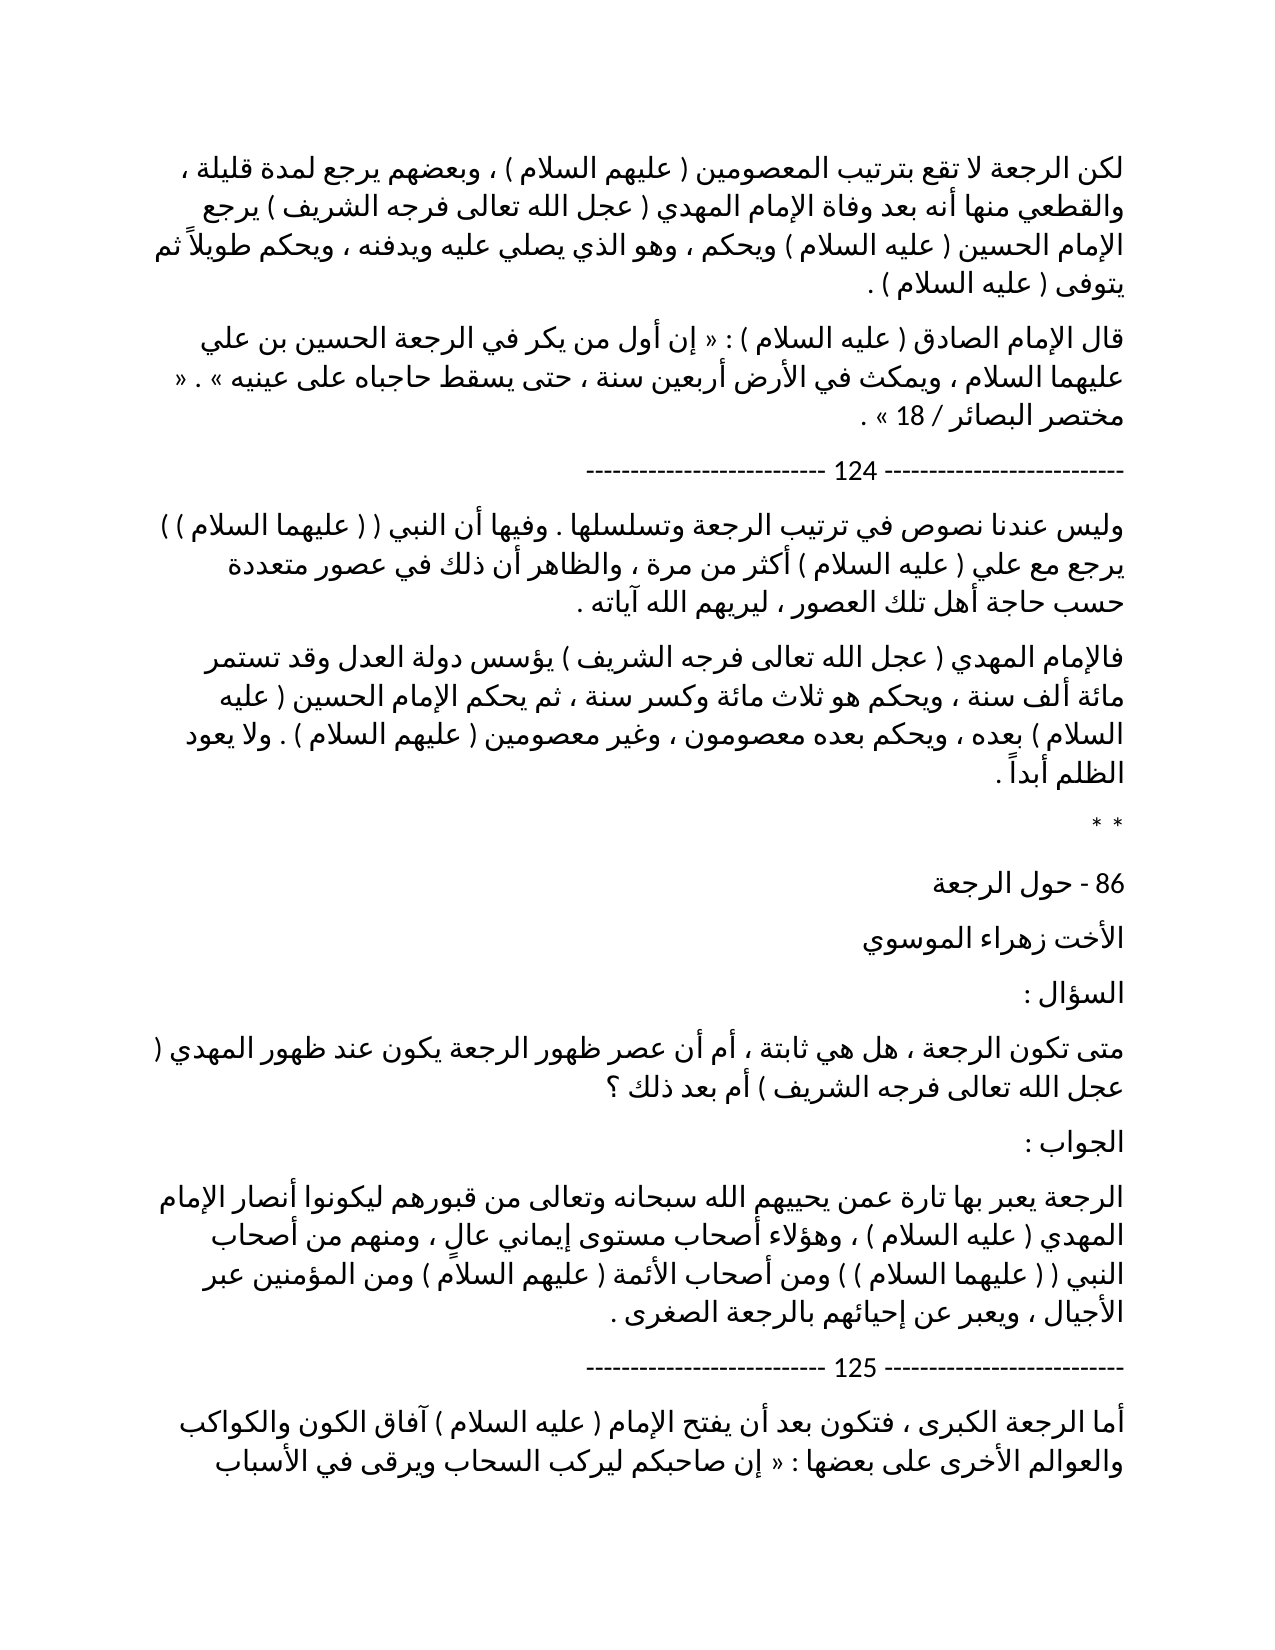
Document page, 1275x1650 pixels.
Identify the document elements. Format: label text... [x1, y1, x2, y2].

text الجواب : [150, 1124, 1125, 1159]
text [150, 1404, 1125, 1478]
text السؤال : [150, 975, 1125, 1011]
text --------------------------- 124 --------------------------- [150, 452, 1125, 488]
text الأخت زهراء الموسوي [150, 920, 1125, 956]
text لكن الرجعة لا تقع بترتيب المعصومين ( عليهم السلام ) ، وبعضهم يرجع لمدة قليلة ، والقطعي منها أنه بعد وفاة الإمام المهدي ( عجل الله تعالى فرجه الشريف ) يرجع الإمام الحسين ( عليه السلام ) ويحكم ، وهو الذي يصلي عليه ويدفنه ، ويحكم طويلاً ثم يتوفى ( عليه السلام ) . [150, 150, 1125, 301]
text 86 - حول الرجعة [150, 865, 1125, 901]
text قال الإمام الصادق ( عليه السلام ) : « إن أول من يكر في الرجعة الحسين بن علي عليهما السلام ، ويمكث في الأرض أربعين سنة ، حتى يسقط حاجباه على عينيه » . « مختصر البصائر / 18 » . [150, 320, 1125, 433]
text فالإمام المهدي ( عجل الله تعالى فرجه الشريف ) يؤسس دولة العدل وقد تستمر مائة ألف سنة ، ويحكم هو ثلاث مائة وكسر سنة ، ثم يحكم الإمام الحسين ( عليه السلام ) بعده ، ويحكم بعده معصومون ، وغير معصومين ( عليهم السلام ) . ولا يعود الظلم أبداً . [150, 639, 1125, 790]
text وليس عندنا نصوص في ترتيب الرجعة وتسلسلها . وفيها أن النبي ( ( عليهما السلام ) ) يرجع مع علي ( عليه السلام ) أكثر من مرة ، والظاهر أن ذلك في عصور متعددة حسب حاجة أهل تلك العصور ، ليريهم الله آياته . [150, 507, 1125, 620]
text * * [150, 810, 1125, 846]
text --------------------------- 125 --------------------------- [150, 1349, 1125, 1385]
text الرجعة يعبر بها تارة عمن يحييهم الله سبحانه وتعالى من قبورهم ليكونوا أنصار الإمام المهدي ( عليه السلام ) ، وهؤلاء أصحاب مستوى إيماني عالٍ ، ومنهم من أصحاب النبي ( ( عليهما السلام ) ) ومن أصحاب الأئمة ( عليهم السلام ) ومن المؤمنين عبر الأجيال ، ويعبر عن إحيائهم بالرجعة الصغرى . [150, 1179, 1125, 1330]
text متى تكون الرجعة ، هل هي ثابتة ، أم أن عصر ظهور الرجعة يكون عند ظهور المهدي ( عجل الله تعالى فرجه الشريف ) أم بعد ذلك ؟ [150, 1030, 1125, 1104]
